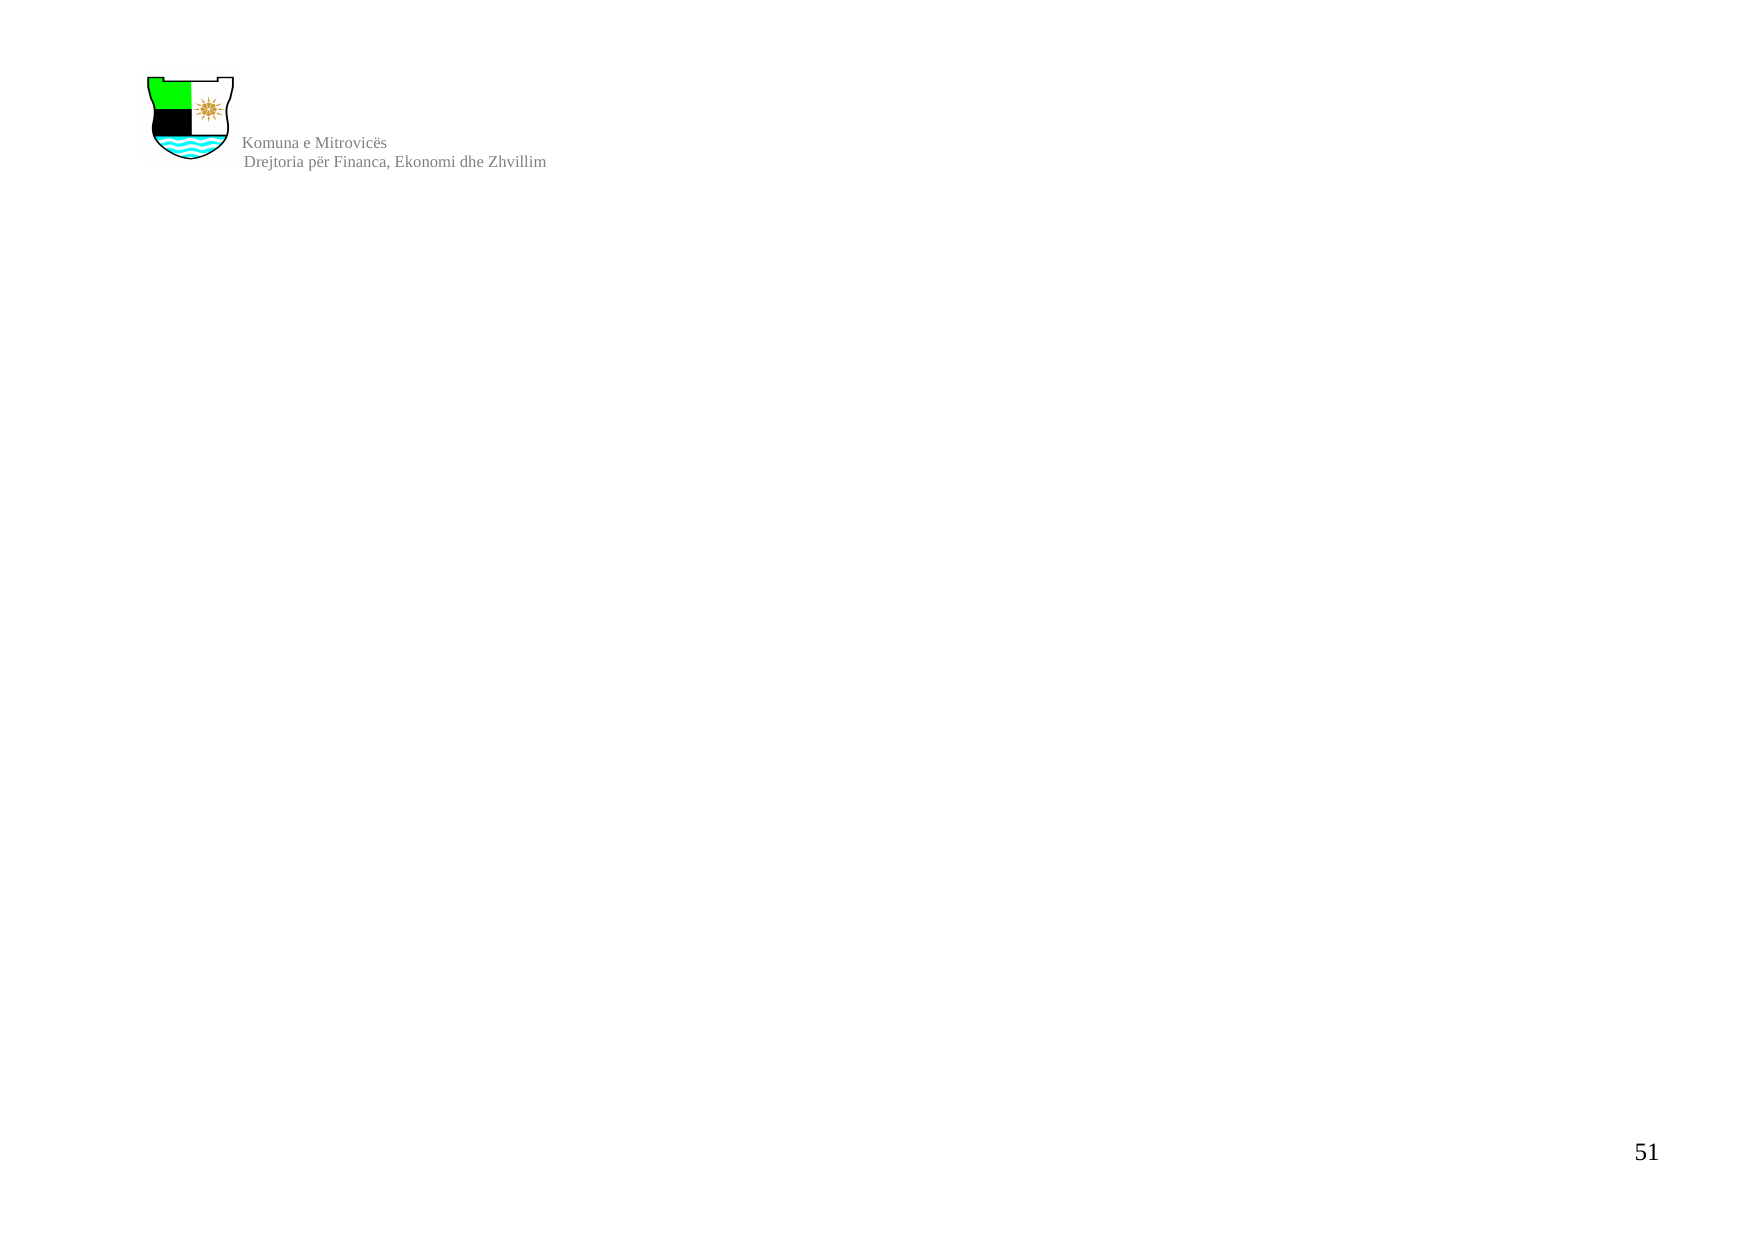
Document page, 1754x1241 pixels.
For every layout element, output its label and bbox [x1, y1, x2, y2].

picture [140, 68, 241, 163]
